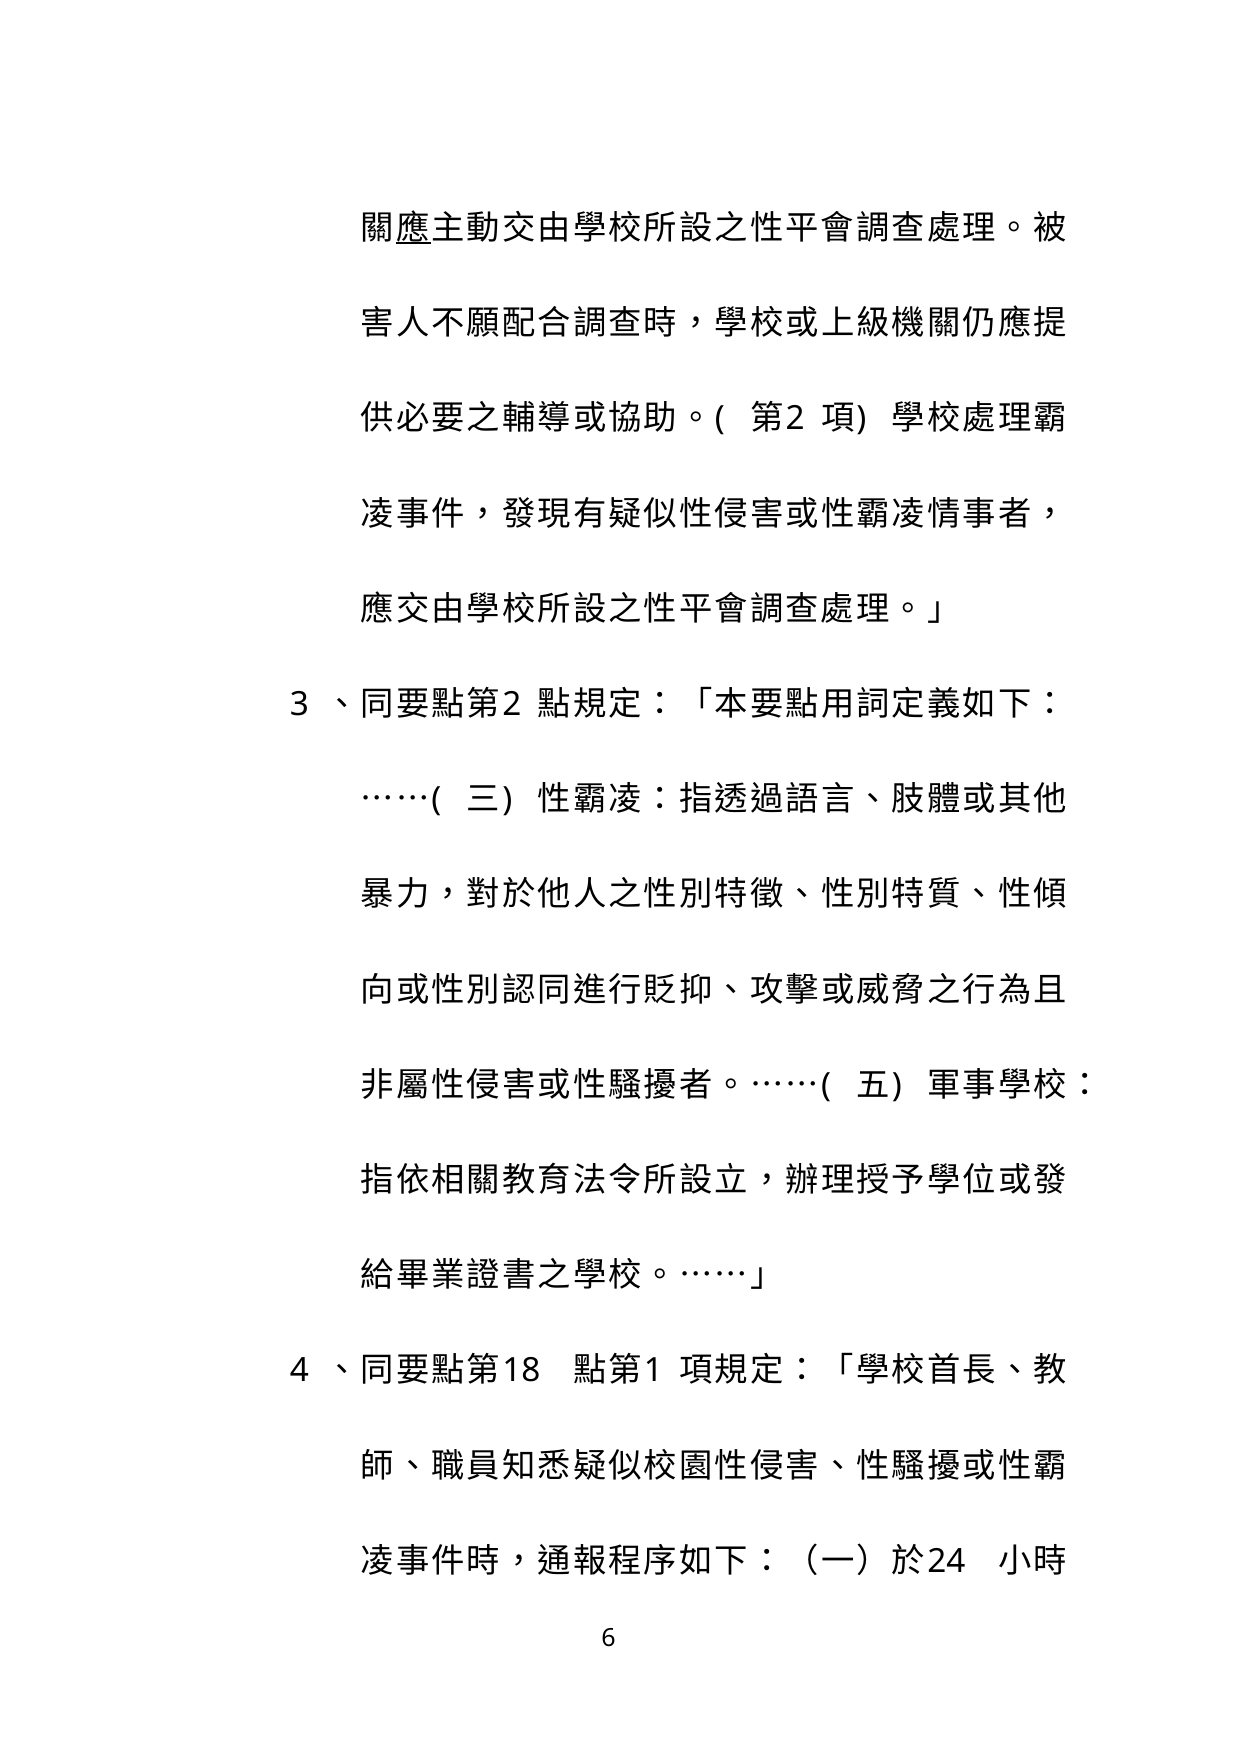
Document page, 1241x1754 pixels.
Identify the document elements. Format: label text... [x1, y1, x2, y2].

subtitle 同要點第2點規定：「本要點用詞定義如下：……(三)性霸凌：指透過語言、肢體或其他暴力，對於他人之性別特徵、性別特質、性傾向或性別認同進行貶抑、攻擊或威脅之行為且非屬性侵害或性騷擾者。……(五)軍事學校：指依相關教育法令所設立，辦理授予學位或發給畢業證書之學校。……」 [272, 653, 1069, 1320]
subtitle 同要點第24點規定：「(第1項)經媒體報導之校園性侵害或性霸凌事件，學校或上級機關應主動交由學校所設之性平會調查處理。被害人不願配合調查時，學校或上級機關仍應提供必要之輔導或協助。(第2項)學校處理霸凌事件，發現有疑似性侵害或性霸凌情事者，應交由學校所設之性平會調查處理。」 [272, 177, 1069, 653]
subtitle 同要點第18點第1項規定：「學校首長、教師、職員知悉疑似校園性侵害、性騷擾或性霸凌事件時，通報程序如下：（一）於24小時內以通報表通報學校受理單位，由學校受理單位向上級機關及國防部參謀本部人事參謀次長室通報。（二）應依相關法律規定，於24小時內向學校所在地之直轄市、縣（市）主管機關通報。」 [272, 1320, 1069, 1605]
